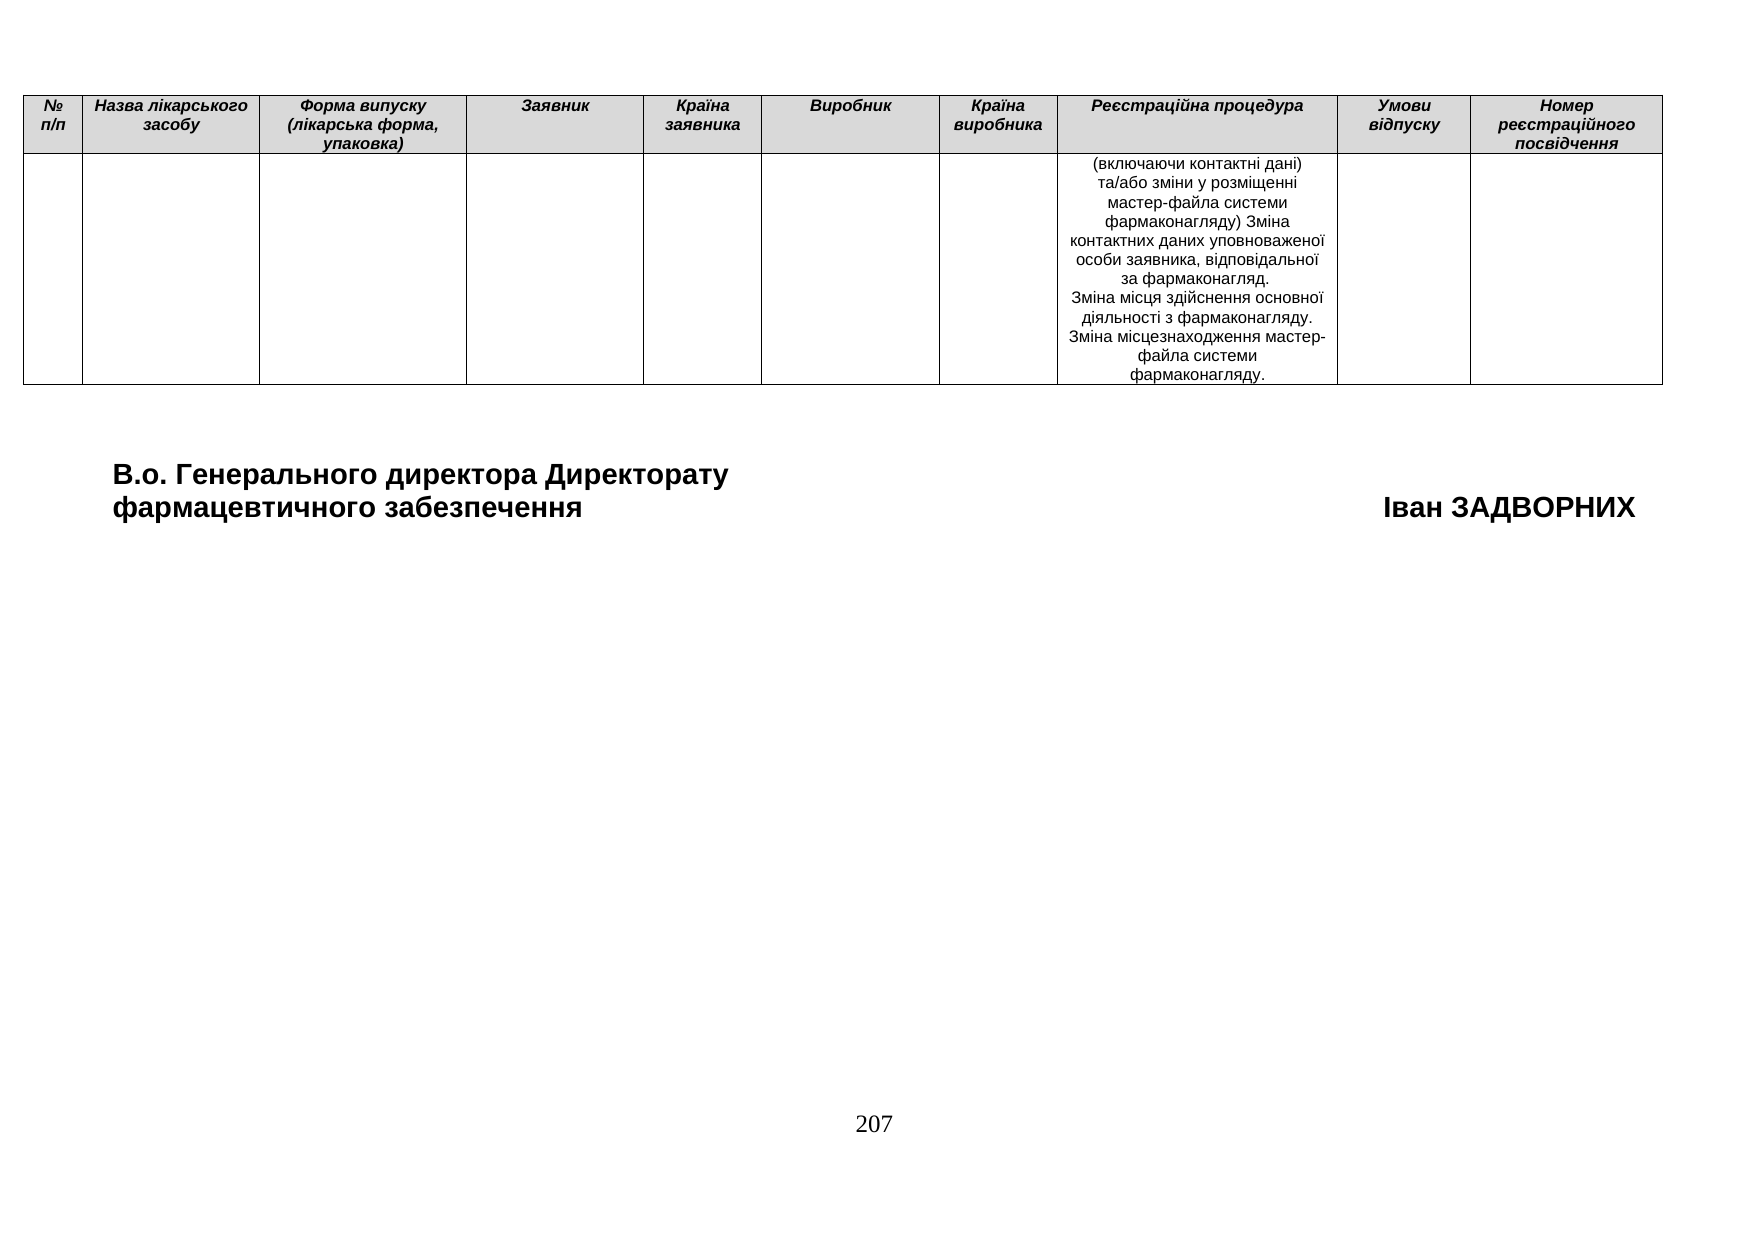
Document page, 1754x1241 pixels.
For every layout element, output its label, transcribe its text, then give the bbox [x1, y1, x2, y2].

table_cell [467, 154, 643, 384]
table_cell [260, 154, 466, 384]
table_header Назва лікарського засобу [83, 96, 259, 153]
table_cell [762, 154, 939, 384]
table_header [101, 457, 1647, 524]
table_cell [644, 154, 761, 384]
table_header Номер реєстраційного посвідчення [1471, 96, 1662, 153]
table_header Реєстраційна процедура [1058, 96, 1337, 153]
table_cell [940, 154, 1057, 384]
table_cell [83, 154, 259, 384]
table_header № п/п [24, 96, 82, 153]
table_header Виробник [762, 96, 939, 153]
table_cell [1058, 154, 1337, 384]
table_header Країна виробника [940, 96, 1057, 153]
table_header Країна заявника [644, 96, 761, 153]
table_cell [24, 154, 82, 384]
table_header Заявник [467, 96, 643, 153]
table_header Умови відпуску [1338, 96, 1470, 153]
table_header Форма випуску (лікарська форма, упаковка) [260, 96, 466, 153]
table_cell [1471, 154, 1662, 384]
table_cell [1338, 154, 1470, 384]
